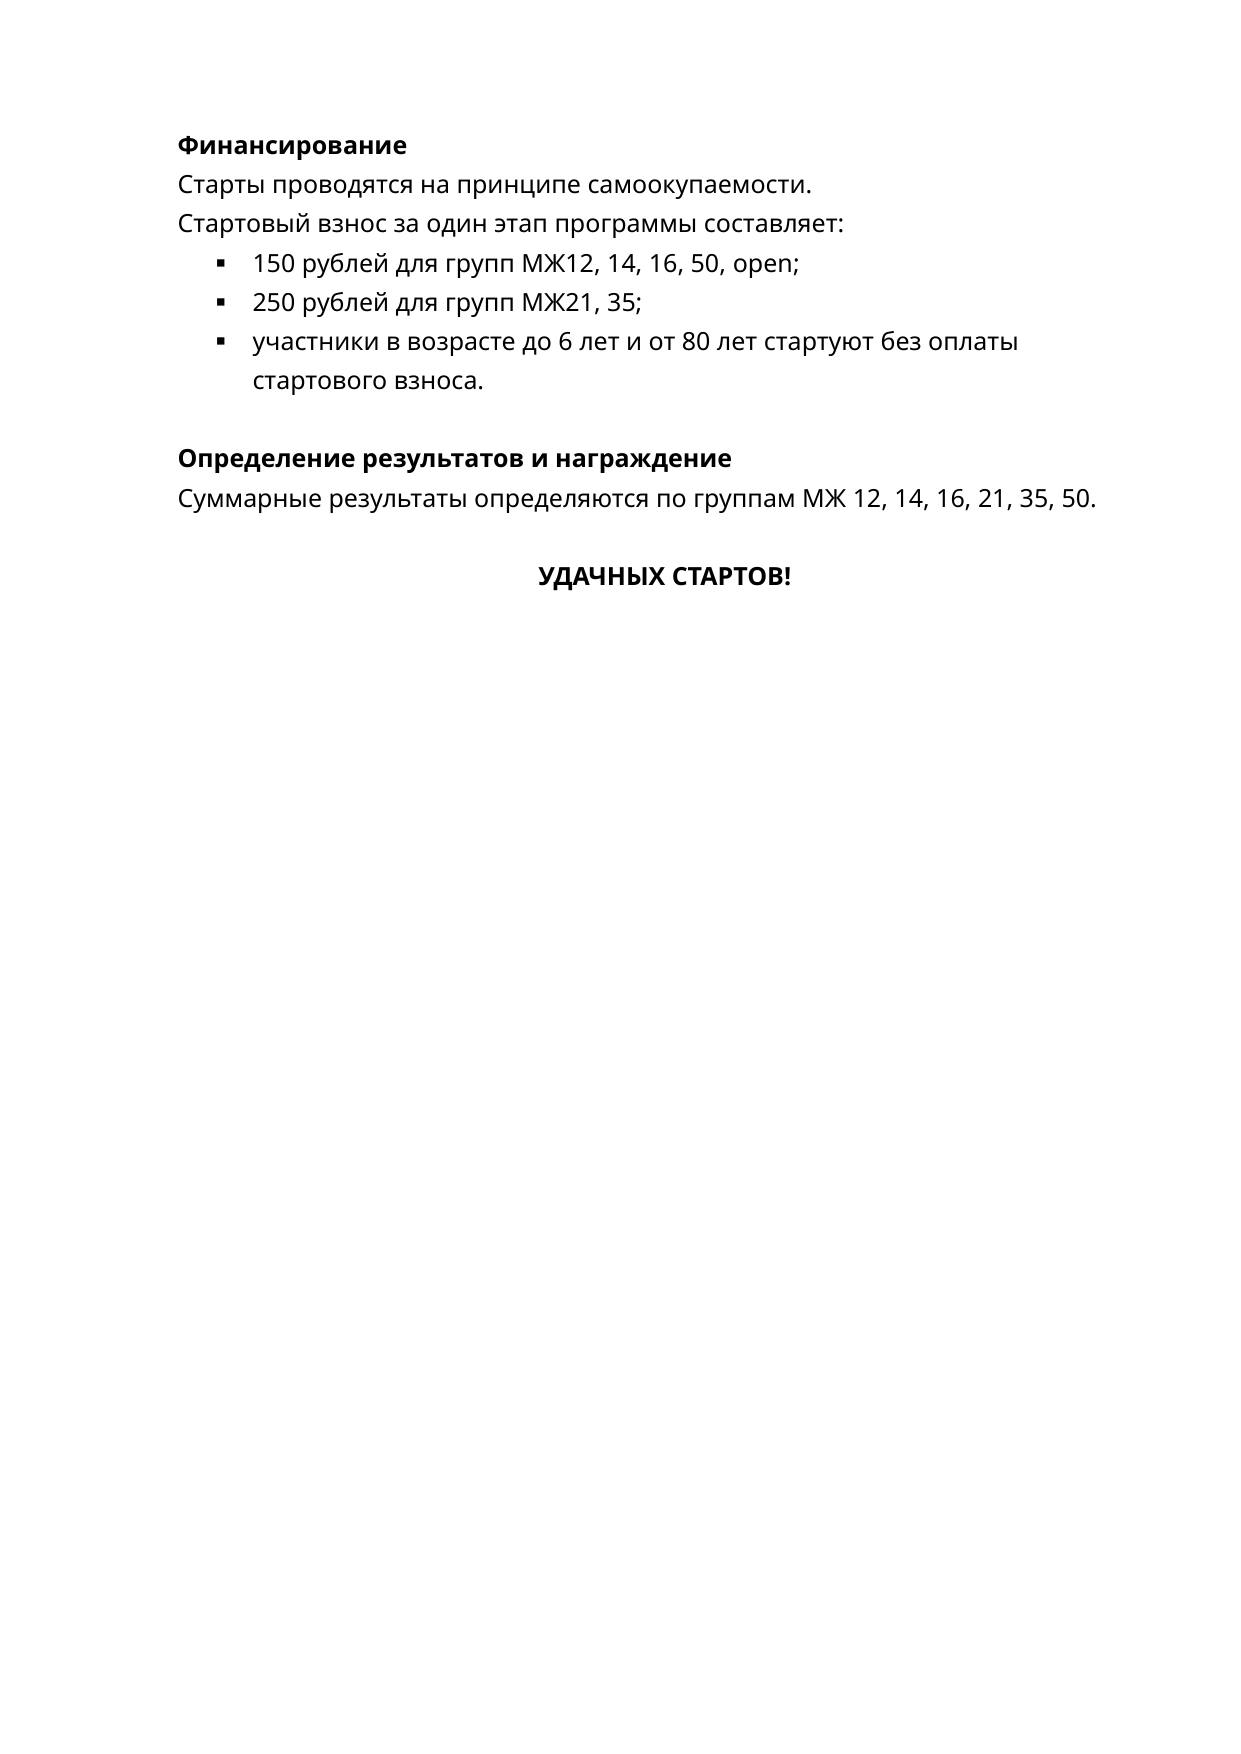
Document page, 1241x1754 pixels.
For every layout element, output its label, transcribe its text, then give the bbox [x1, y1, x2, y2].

text Финансирование [177, 128, 1152, 162]
text Стартовый взнос за один этап программы составляет: [177, 206, 1152, 240]
text Определение результатов и награждение [177, 441, 1152, 475]
text Суммарные результаты определяются по группам МЖ 12, 14, 16, 21, 35, 50. [177, 480, 1152, 514]
list 150 рублей для групп МЖ12, 14, 16, 50, open; [215, 245, 1152, 279]
text Старты проводятся на принципе самоокупаемости. [177, 167, 1152, 201]
list участники в возрасте до 6 лет и от 80 лет стартуют без оплаты стартового взноса. [215, 324, 1152, 397]
list 250 рублей для групп МЖ21, 35; [215, 284, 1152, 318]
text УДАЧНЫХ СТАРТОВ! [177, 559, 1152, 593]
